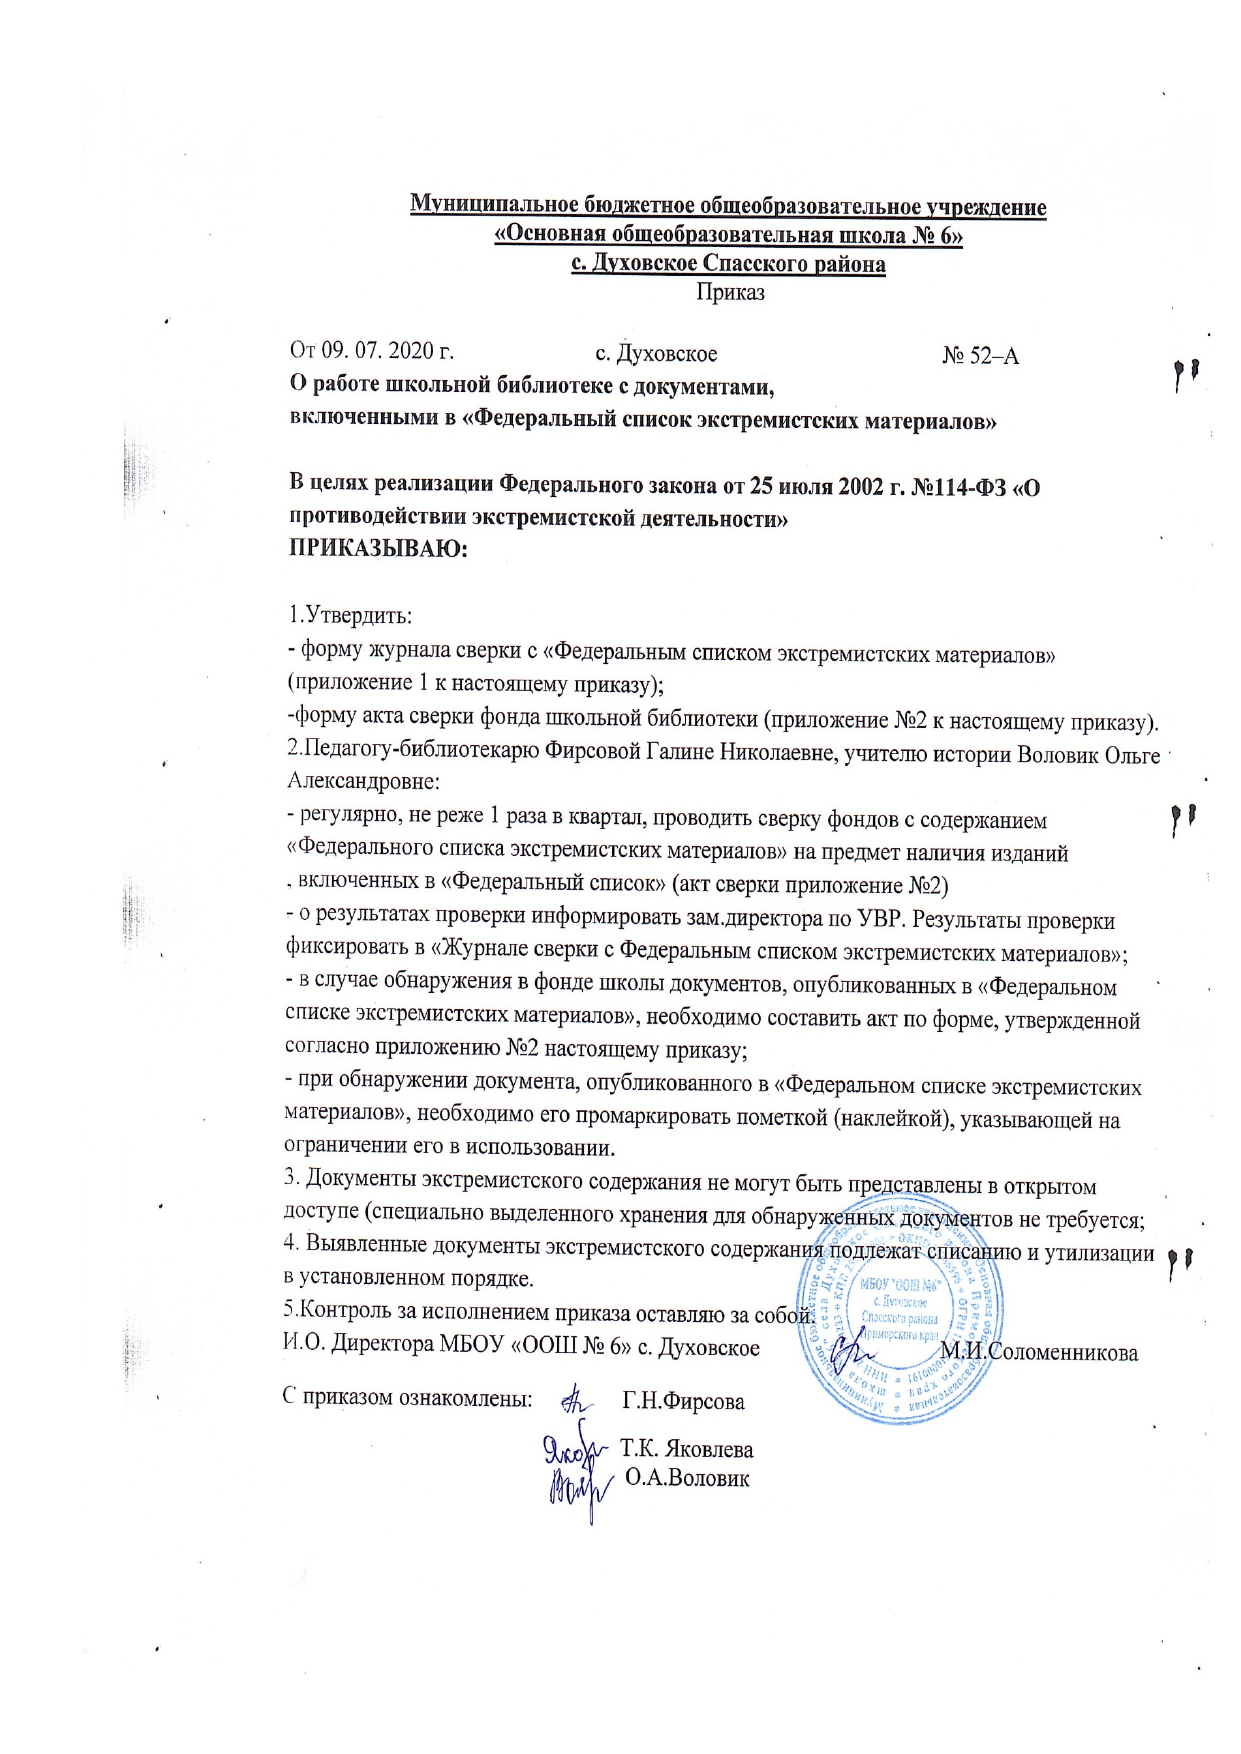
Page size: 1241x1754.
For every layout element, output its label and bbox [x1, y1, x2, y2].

picture [75, 75, 1213, 1679]
